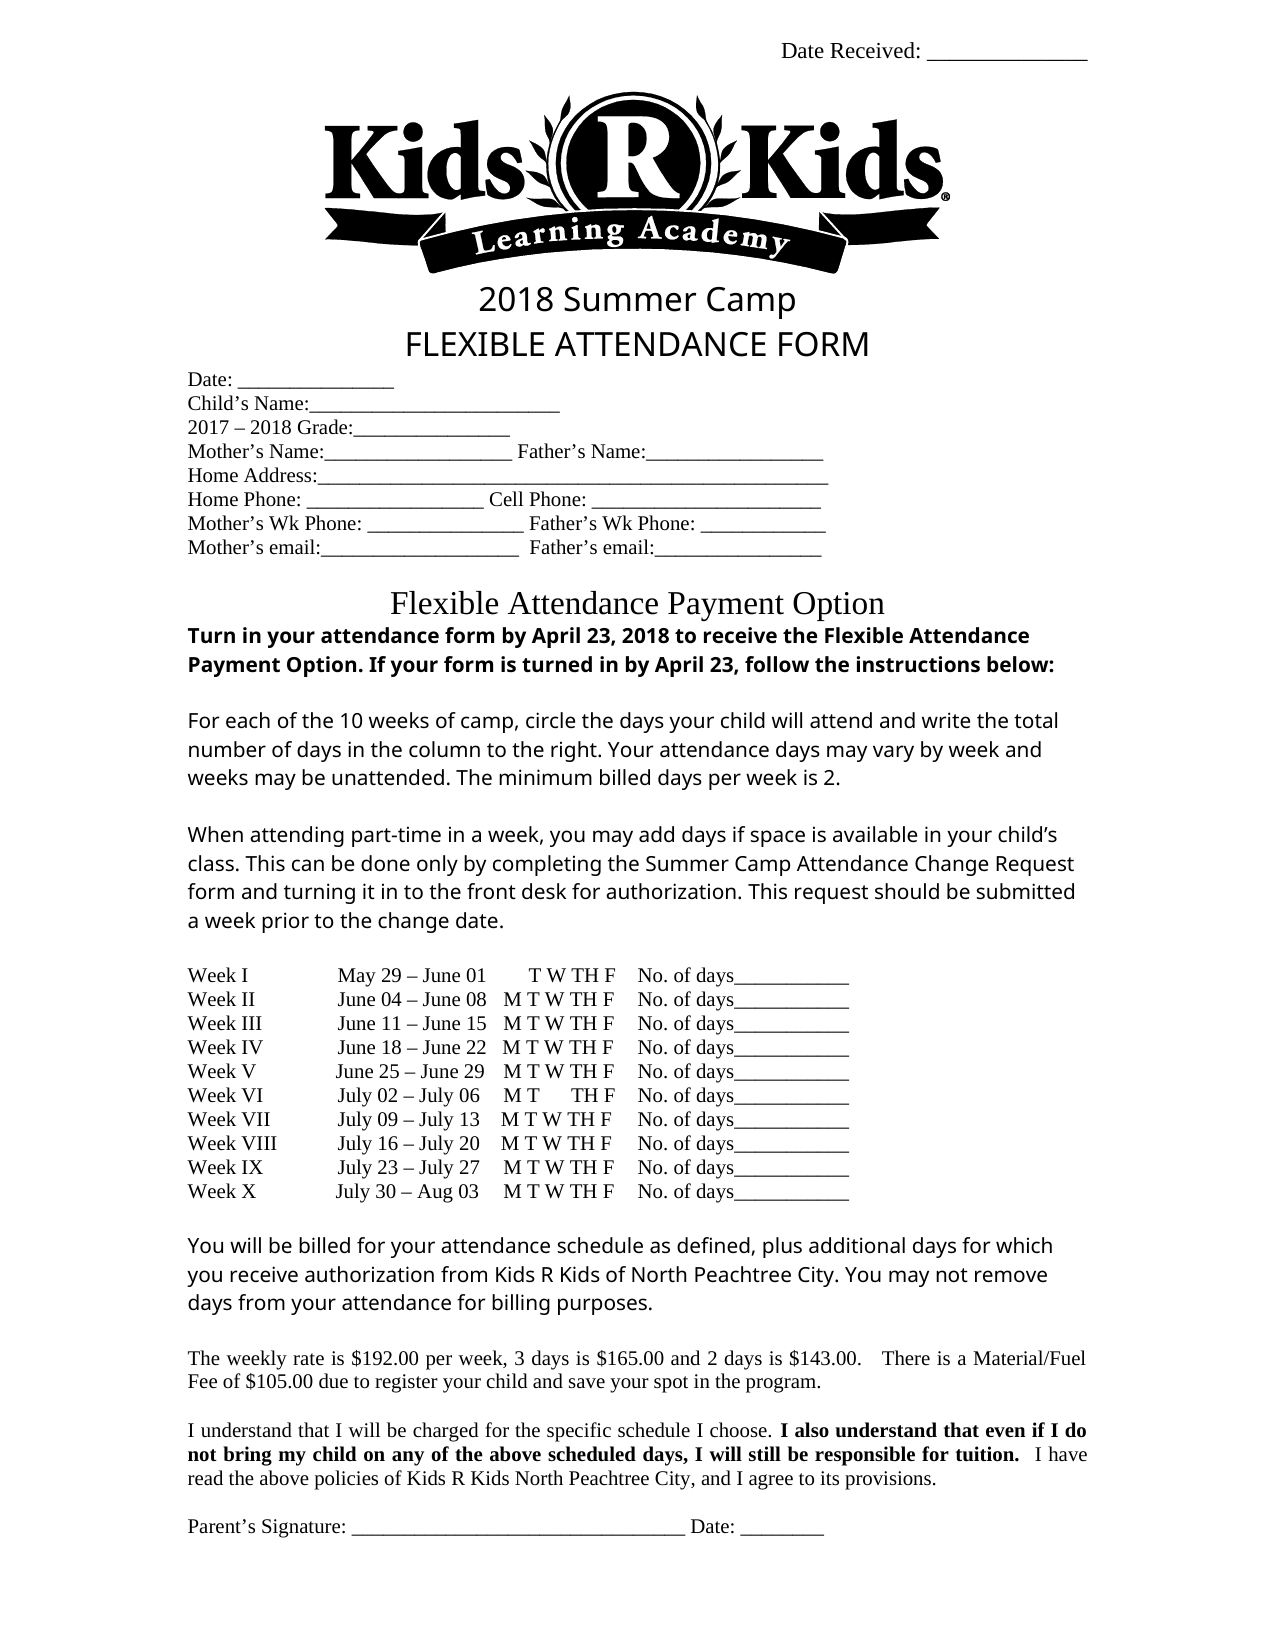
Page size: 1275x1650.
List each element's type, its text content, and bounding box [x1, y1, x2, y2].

text 2018 Summer Camp [187, 276, 1087, 321]
text Week VIII July 16 – July 20 M T W TH F No. of days___________ [187, 1131, 1087, 1155]
text You will be billed for your attendance schedule as defined, plus additional days for which you receive authorization from Kids R Kids of North Peachtree City. You may not remove days from your attendance for billing purposes. [187, 1232, 1087, 1317]
text Date Received: ______________ [187, 37, 1087, 64]
text The weekly rate is $192.00 per week, 3 days is $165.00 and 2 days is $143.00. There is a Material/Fuel Fee of $105.00 due to register your child and save your spot in the program. [187, 1345, 1087, 1393]
text Week X July 30 – Aug 03 M T W TH F No. of days___________ [187, 1179, 1087, 1203]
text Child’s Name:________________________ [187, 391, 1087, 414]
text Home Address:_________________________________________________ [187, 463, 1087, 487]
text FLEXIBLE ATTENDANCE FORM [187, 321, 1087, 366]
text When attending part-time in a week, you may add days if space is available in your child’s class. This can be done only by completing the Summer Camp Attendance Change Request form and turning it in to the front desk for authorization. This request should be submitted a week prior to the change date. [187, 820, 1087, 934]
text Mother’s email:___________________ Father’s email:________________ [187, 535, 1087, 559]
text I understand that I will be charged for the specific schedule I choose. I also understand that even if I do not bring my child on any of the above scheduled days, I will still be responsible for tuition. I have read the above policies of Kids R Kids North Peachtree City, and I agree to its provisions. [187, 1418, 1087, 1490]
text Turn in your attendance form by April 23, 2018 to receive the Flexible Attendance Payment Option. If your form is turned in by April 23, follow the instructions below: [187, 621, 1087, 678]
text Week III June 11 – June 15 M T W TH F No. of days___________ [187, 1011, 1087, 1035]
text Mother’s Wk Phone: _______________ Father’s Wk Phone: ____________ [187, 511, 1087, 535]
text Week VII July 09 – July 13 M T W TH F No. of days___________ [187, 1107, 1087, 1131]
text Week VI July 02 – July 06 M T TH F No. of days___________ [187, 1083, 1087, 1107]
text Parent’s Signature: ________________________________ Date: ________ [187, 1514, 1087, 1538]
text Week I May 29 – June 01 T W TH F No. of days___________ [187, 963, 1087, 987]
text Week IX July 23 – July 27 M T W TH F No. of days___________ [187, 1155, 1087, 1179]
text Week II June 04 – June 08 M T W TH F No. of days___________ [187, 987, 1087, 1011]
text Flexible Attendance Payment Option [187, 583, 1087, 621]
text 2017 – 2018 Grade:_______________ [187, 414, 1087, 439]
text Mother’s Name:__________________ Father’s Name:_________________ [187, 439, 1087, 463]
text Week IV June 18 – June 22 M T W TH F No. of days___________ [187, 1035, 1087, 1059]
text Home Phone: _________________ Cell Phone: ______________________ [187, 487, 1087, 511]
text Date: _______________ [187, 366, 1087, 391]
text Week V June 25 – June 29 M T W TH F No. of days___________ [187, 1059, 1087, 1083]
text For each of the 10 weeks of camp, circle the days your child will attend and write the total number of days in the column to the right. Your attendance days may vary by week and weeks may be unattended. The minimum billed days per week is 2. [187, 707, 1087, 792]
